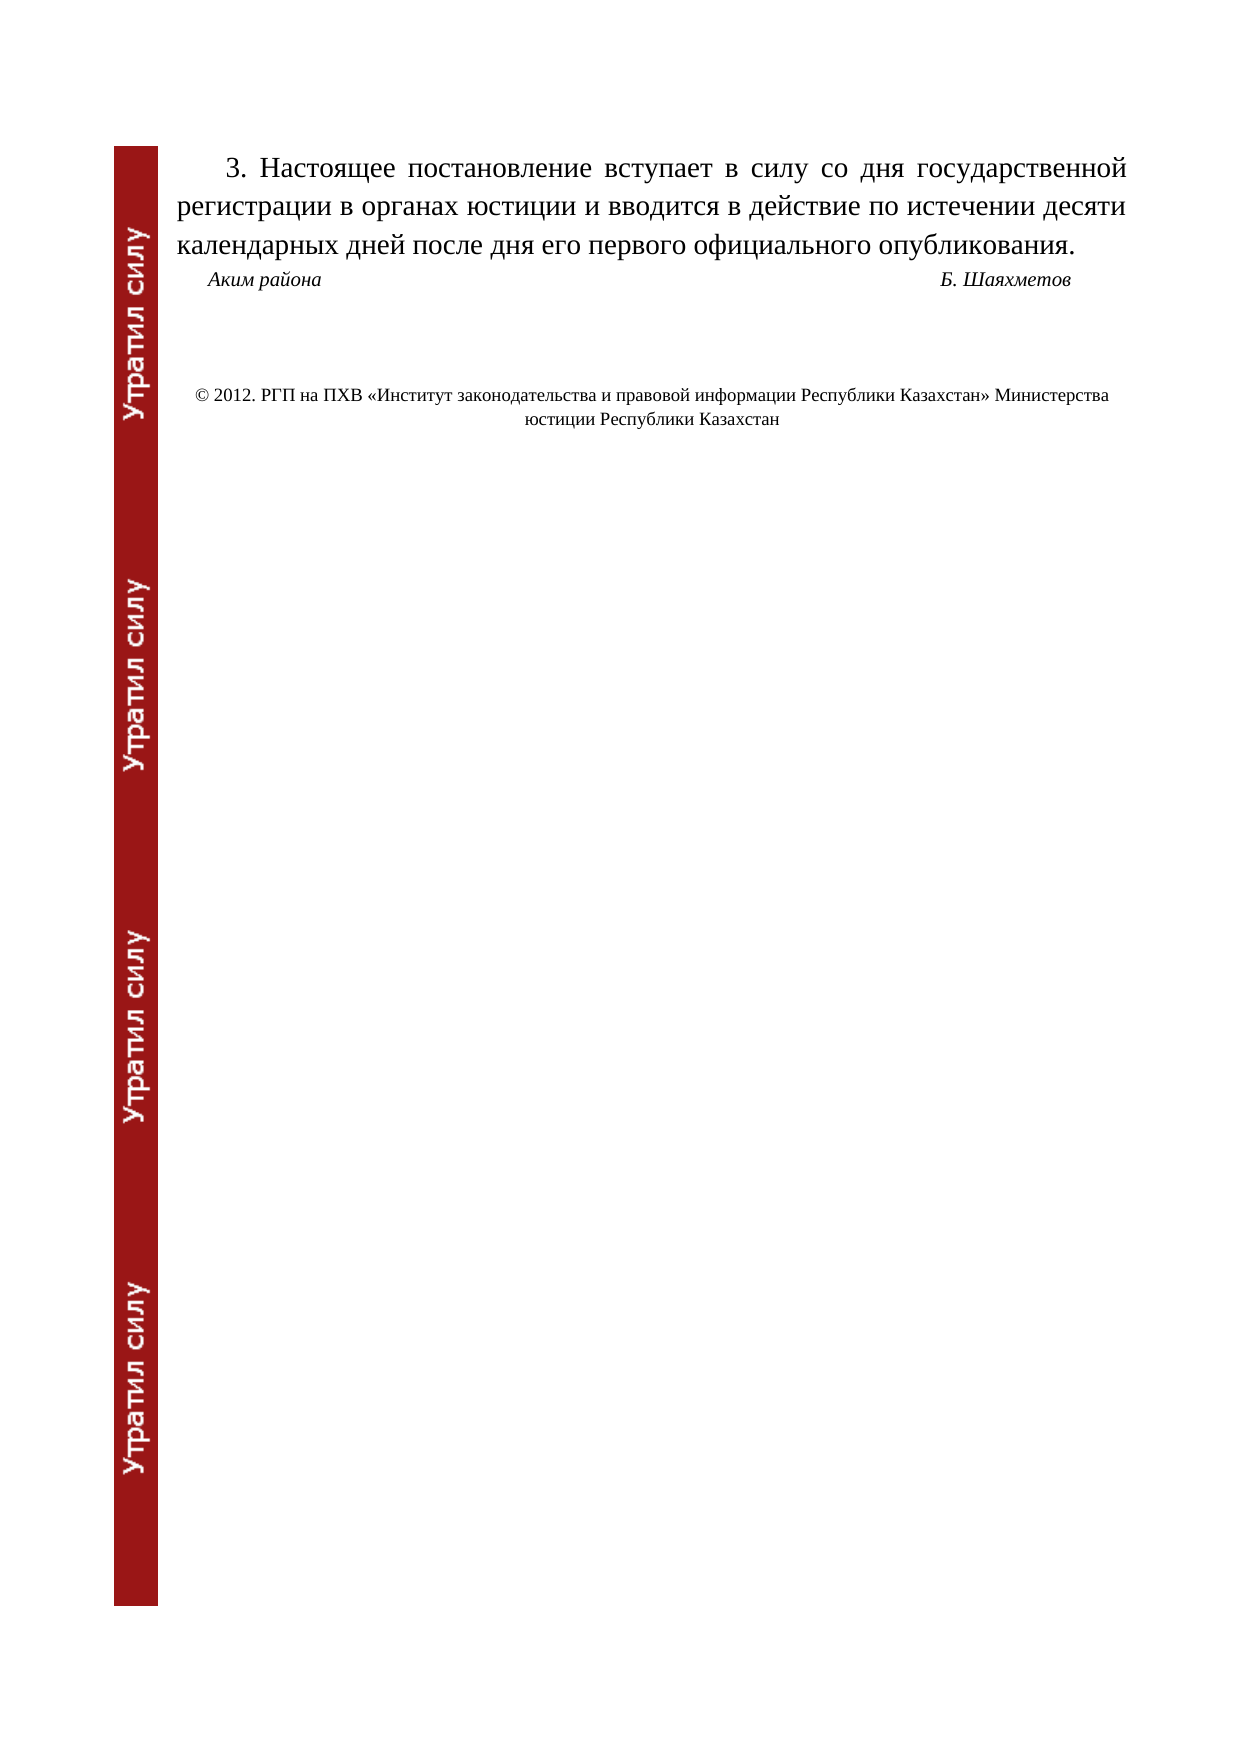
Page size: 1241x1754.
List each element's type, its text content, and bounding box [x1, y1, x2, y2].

text 3. Настоящее постановление вступает в силу со дня государственной регистрации в органах юстиции и вводится в действие по истечении десяти календарных дней после дня его первого официального опубликования. [112, 150, 1128, 261]
picture [114, 430, 158, 1606]
picture [114, 146, 158, 150]
text © 2012. РГП на ПХВ «Институт законодательства и правовой информации Республики Казахстан» Министерства юстиции Республики Казахстан [112, 383, 1128, 430]
picture [114, 297, 158, 383]
picture [114, 261, 158, 266]
table_header Б. Шаяхметов [939, 266, 1240, 297]
table_header Аким района [101, 266, 939, 297]
